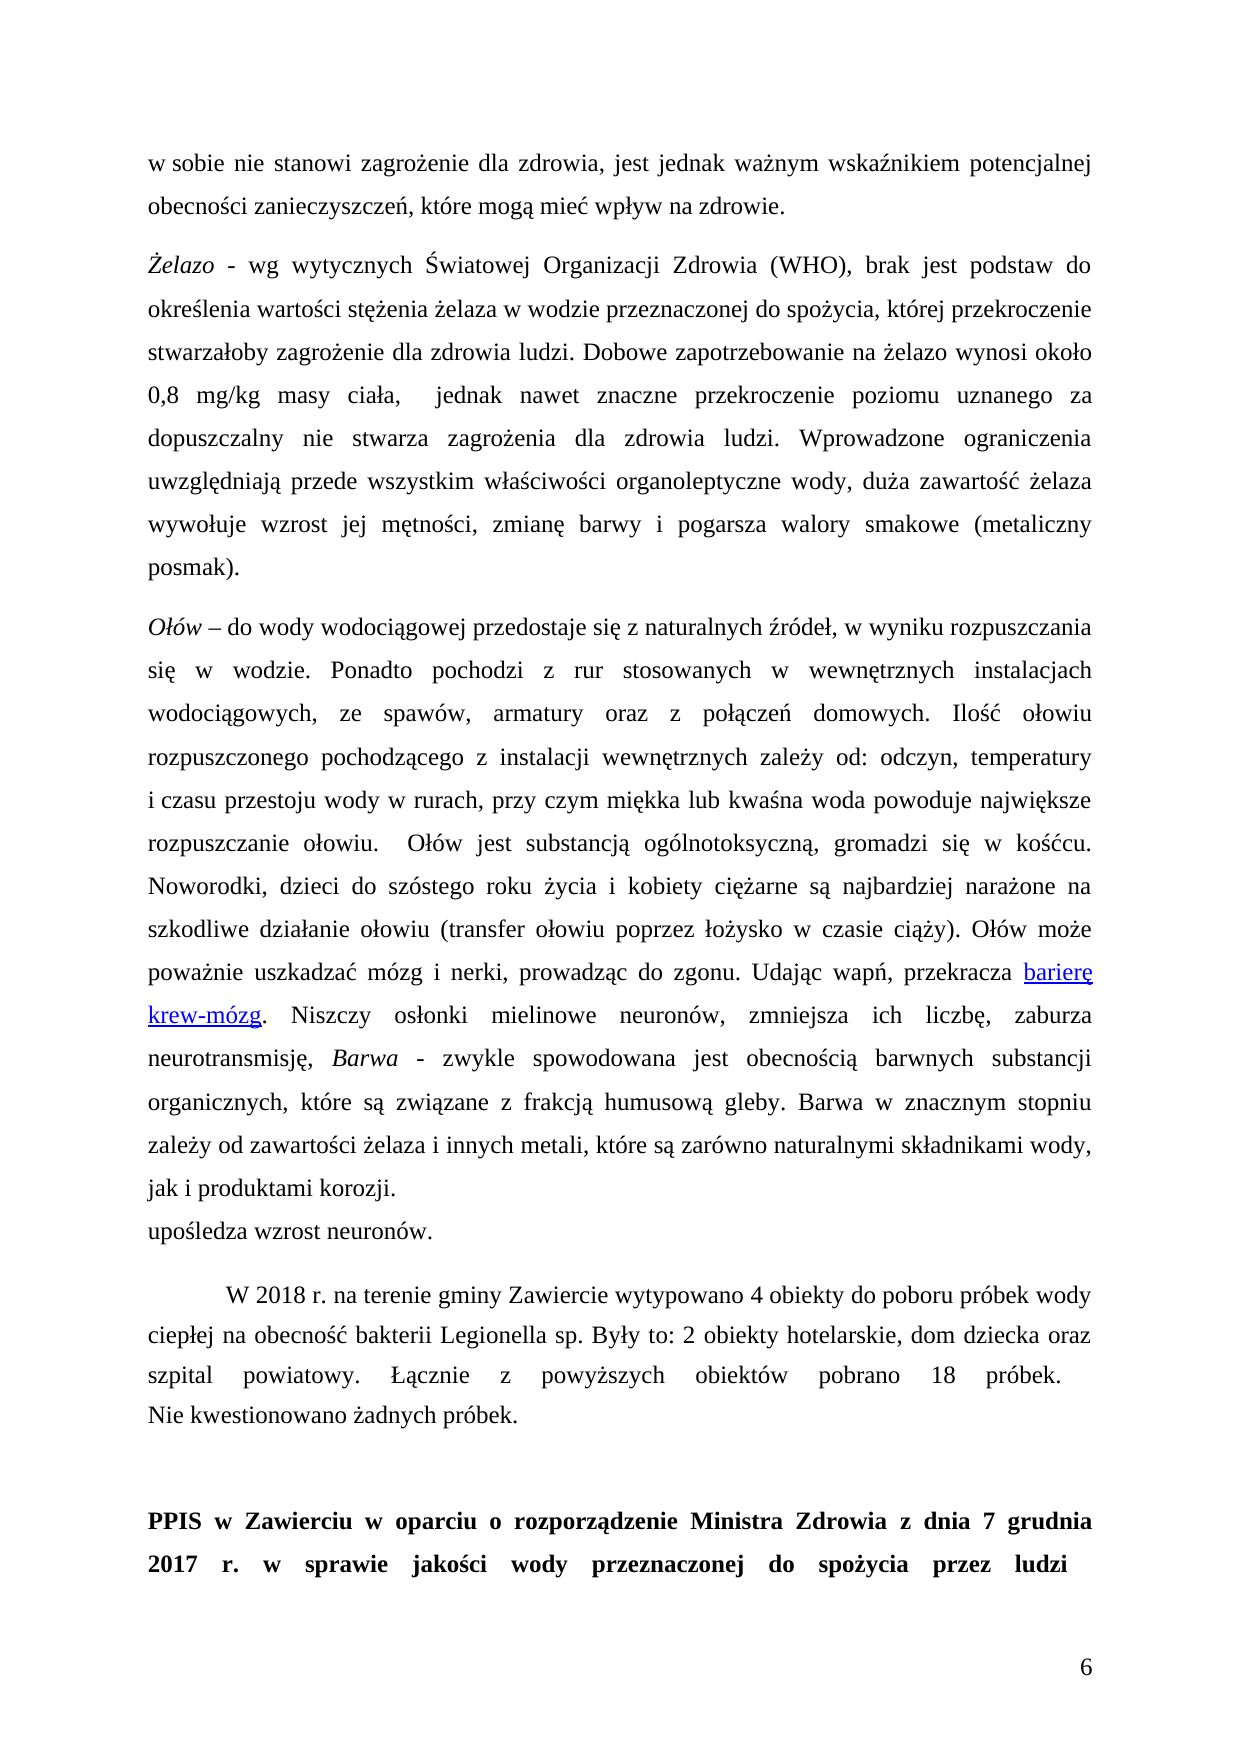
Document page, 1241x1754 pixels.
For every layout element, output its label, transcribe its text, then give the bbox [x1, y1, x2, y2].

text upośledza wzrost neuronów. [148, 1216, 1093, 1245]
text Ołów – do wody wodociągowej przedostaje się z naturalnych źródeł, w wyniku rozpuszczania się w wodzie. Ponadto pochodzi z rur stosowanych w wewnętrznych instalacjach wodociągowych, ze spawów, armatury oraz z połączeń domowych. Ilość ołowiu rozpuszczonego pochodzącego z instalacji wewnętrznych zależy od: odczyn, temperatury i czasu przestoju wody w rurach, przy czym miękka lub kwaśna woda powoduje największe rozpuszczanie ołowiu. Ołów jest substancją ogólnotoksyczną, gromadzi się w kośćcu. Noworodki, dzieci do szóstego roku życia i kobiety ciężarne są najbardziej narażone na szkodliwe działanie ołowiu (transfer ołowiu poprzez łożysko w czasie ciąży). Ołów może poważnie uszkadzać mózg i nerki, prowadząc do zgonu. Udając wapń, przekracza barierę krew-mózg. Niszczy osłonki mielinowe neuronów, zmniejsza ich liczbę, zaburza neurotransmisję, Barwa - zwykle spowodowana jest obecnością barwnych substancji organicznych, które są związane z frakcją humusową gleby. Barwa w znacznym stopniu zależy od zawartości żelaza i innych metali, które są zarówno naturalnymi składnikami wody, jak i produktami korozji. [148, 612, 1093, 1202]
text Żelazo - wg wytycznych Światowej Organizacji Zdrowia (WHO), brak jest podstaw do określenia wartości stężenia żelaza w wodzie przeznaczonej do spożycia, której przekroczenie stwarzałoby zagrożenie dla zdrowia ludzi. Dobowe zapotrzebowanie na żelazo wynosi około 0,8 mg/kg masy ciała, jednak nawet znaczne przekroczenie poziomu uznanego za dopuszczalny nie stwarza zagrożenia dla zdrowia ludzi. Wprowadzone ograniczenia uwzględniają przede wszystkim właściwości organoleptyczne wody, duża zawartość żelaza wywołuje wzrost jej mętności, zmianę barwy i pogarsza walory smakowe (metaliczny posmak). [148, 251, 1093, 581]
text W 2018 r. na terenie gminy Zawiercie wytypowano 4 obiekty do poboru próbek wody ciepłej na obecność bakterii Legionella sp. Były to: 2 obiekty hotelarskie, dom dziecka oraz szpital powiatowy. Łącznie z powyższych obiektów pobrano 18 próbek. Nie kwestionowano żadnych próbek. [148, 1280, 1093, 1429]
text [148, 148, 1093, 219]
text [148, 1506, 1093, 1578]
